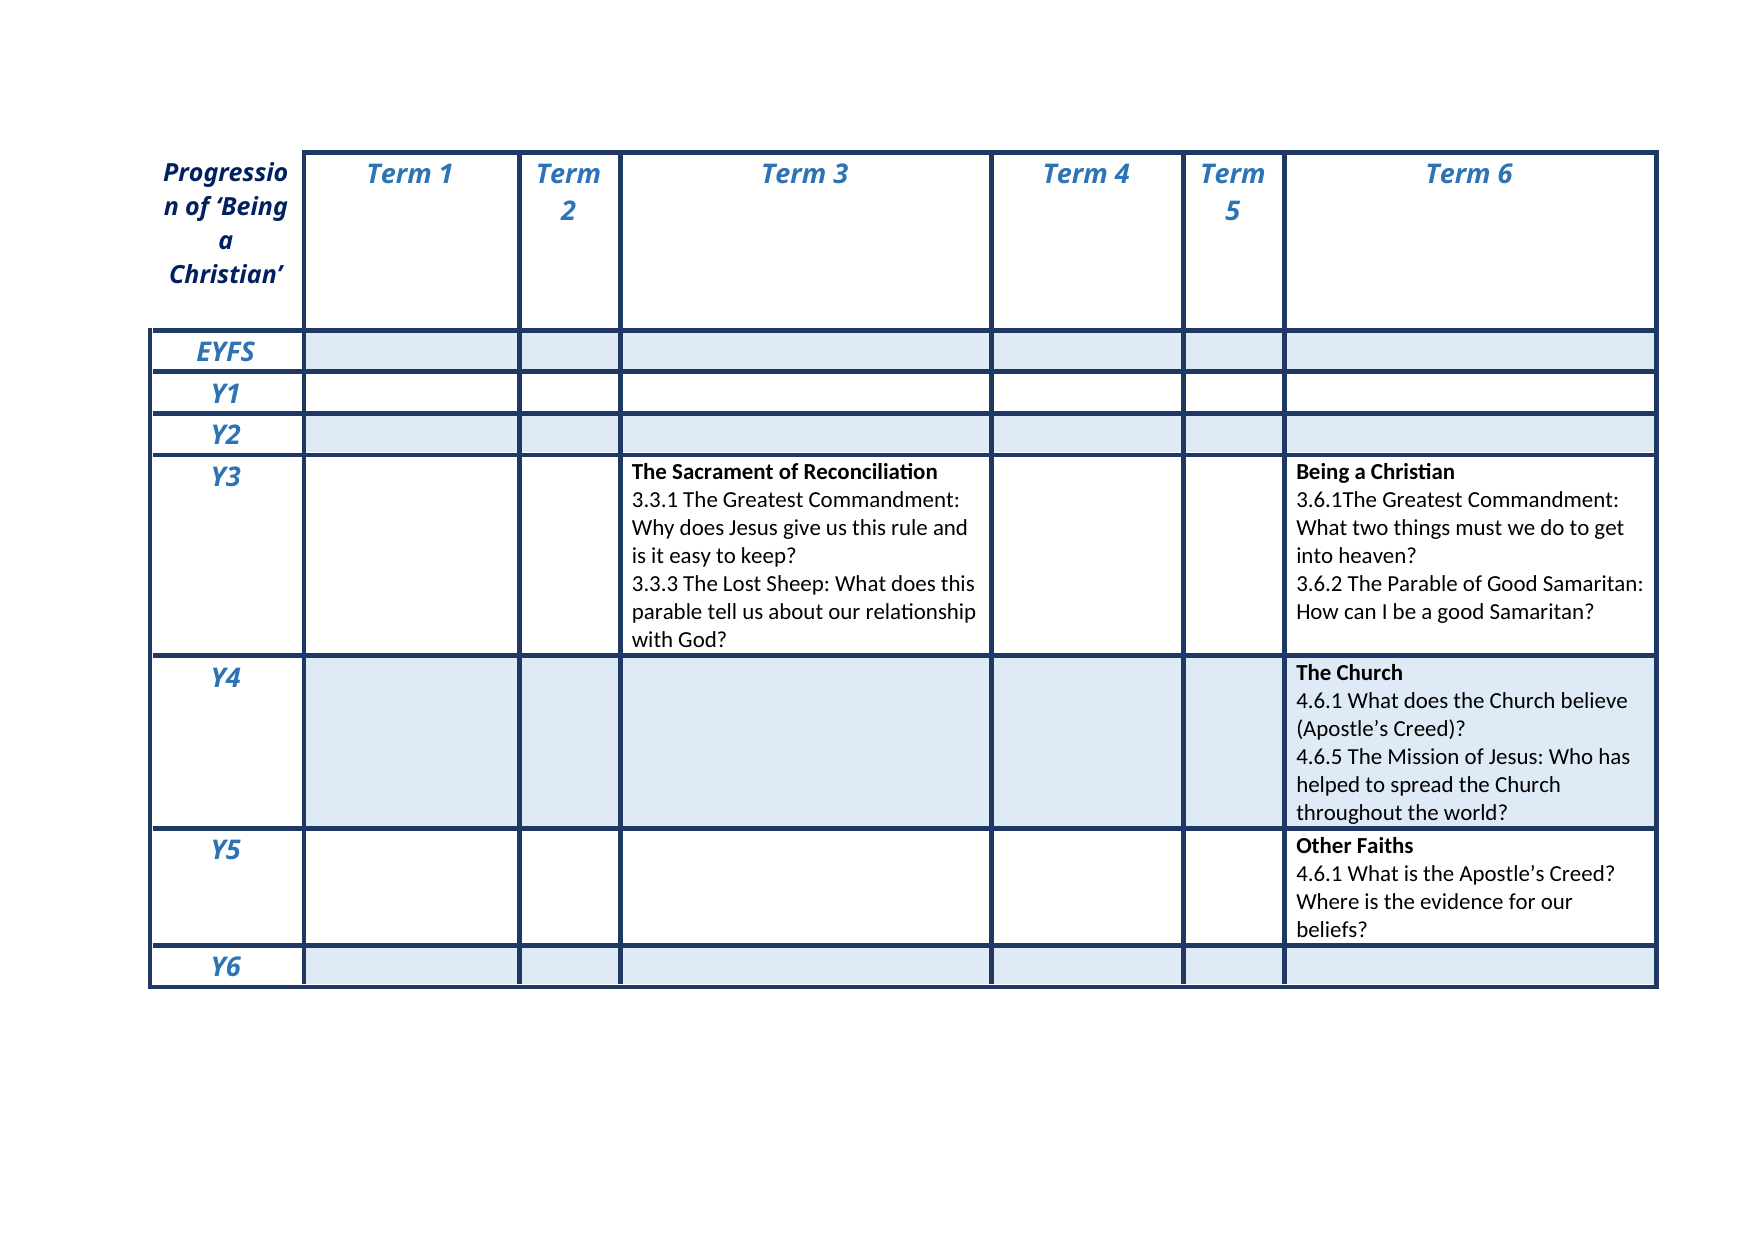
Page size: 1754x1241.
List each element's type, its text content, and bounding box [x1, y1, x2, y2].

table_cell Y4 [152, 654, 302, 826]
table_cell [1186, 457, 1282, 653]
table_cell [994, 948, 1181, 984]
table_cell The Sacrament of Reconciliation 3.3.1 The Greatest Commandment: Why does Jesus give us this rule and is it easy to keep? 3.3.3 The Lost Sheep: What does this parable tell us about our relationship with God? [623, 457, 989, 653]
table_cell [994, 333, 1181, 369]
table_header Term 2 [522, 155, 618, 328]
table_cell [522, 948, 618, 984]
table_cell [1186, 831, 1282, 943]
table_cell [522, 333, 618, 369]
table_cell [623, 831, 989, 943]
table_cell Y5 [152, 827, 302, 943]
table_cell [1287, 374, 1654, 411]
table_cell [623, 416, 989, 452]
table_cell [623, 948, 989, 984]
table_cell The Church 4.6.1 What does the Church believe (Apostle’s Creed)? 4.6.5 The Mission of Jesus: Who has helped to spread the Church throughout the world? [1287, 658, 1654, 826]
table_cell Being a Christian 3.6.1The Greatest Commandment: What two things must we do to get into heaven? 3.6.2 The Parable of Good Samaritan: How can I be a good Samaritan? [1287, 457, 1654, 653]
table_cell [306, 831, 517, 943]
table_cell [522, 416, 618, 452]
table_cell [1287, 416, 1654, 452]
table_cell [994, 457, 1181, 653]
table_cell [623, 374, 989, 411]
table_cell [623, 658, 989, 826]
table_cell [306, 658, 517, 826]
table_cell Y6 [152, 944, 302, 984]
table_cell Y2 [152, 412, 302, 452]
table_cell [994, 416, 1181, 452]
table_header Progression of ‘Being a Christian’ [150, 150, 302, 328]
table_header Term 1 [306, 155, 517, 328]
table_header Term 4 [994, 155, 1181, 328]
table_header Term 6 [1287, 155, 1654, 328]
table_cell [1186, 374, 1282, 411]
table_cell [522, 374, 618, 411]
table_cell [994, 374, 1181, 411]
table_cell [1186, 333, 1282, 369]
table_cell [306, 374, 517, 411]
table_cell Y1 [152, 370, 302, 411]
table_header Term 5 [1186, 155, 1282, 328]
table_cell [1186, 416, 1282, 452]
table_cell [306, 416, 517, 452]
table_cell Y3 [152, 454, 302, 653]
table_cell Other Faiths 4.6.1 What is the Apostle’s Creed? Where is the evidence for our beliefs? [1287, 831, 1654, 943]
table_cell [522, 457, 618, 653]
table_cell [1186, 948, 1282, 984]
table_cell [306, 948, 517, 984]
table_cell [522, 658, 618, 826]
table_header Term 3 [623, 155, 989, 328]
table_cell [994, 658, 1181, 826]
table_cell [1287, 948, 1654, 984]
table_cell [623, 333, 989, 369]
table_cell [306, 333, 517, 369]
table_cell [994, 831, 1181, 943]
table_cell [306, 457, 517, 653]
table_cell [522, 831, 618, 943]
table_cell [1186, 658, 1282, 826]
table_cell EYFS [152, 329, 302, 369]
table_cell [1287, 333, 1654, 369]
